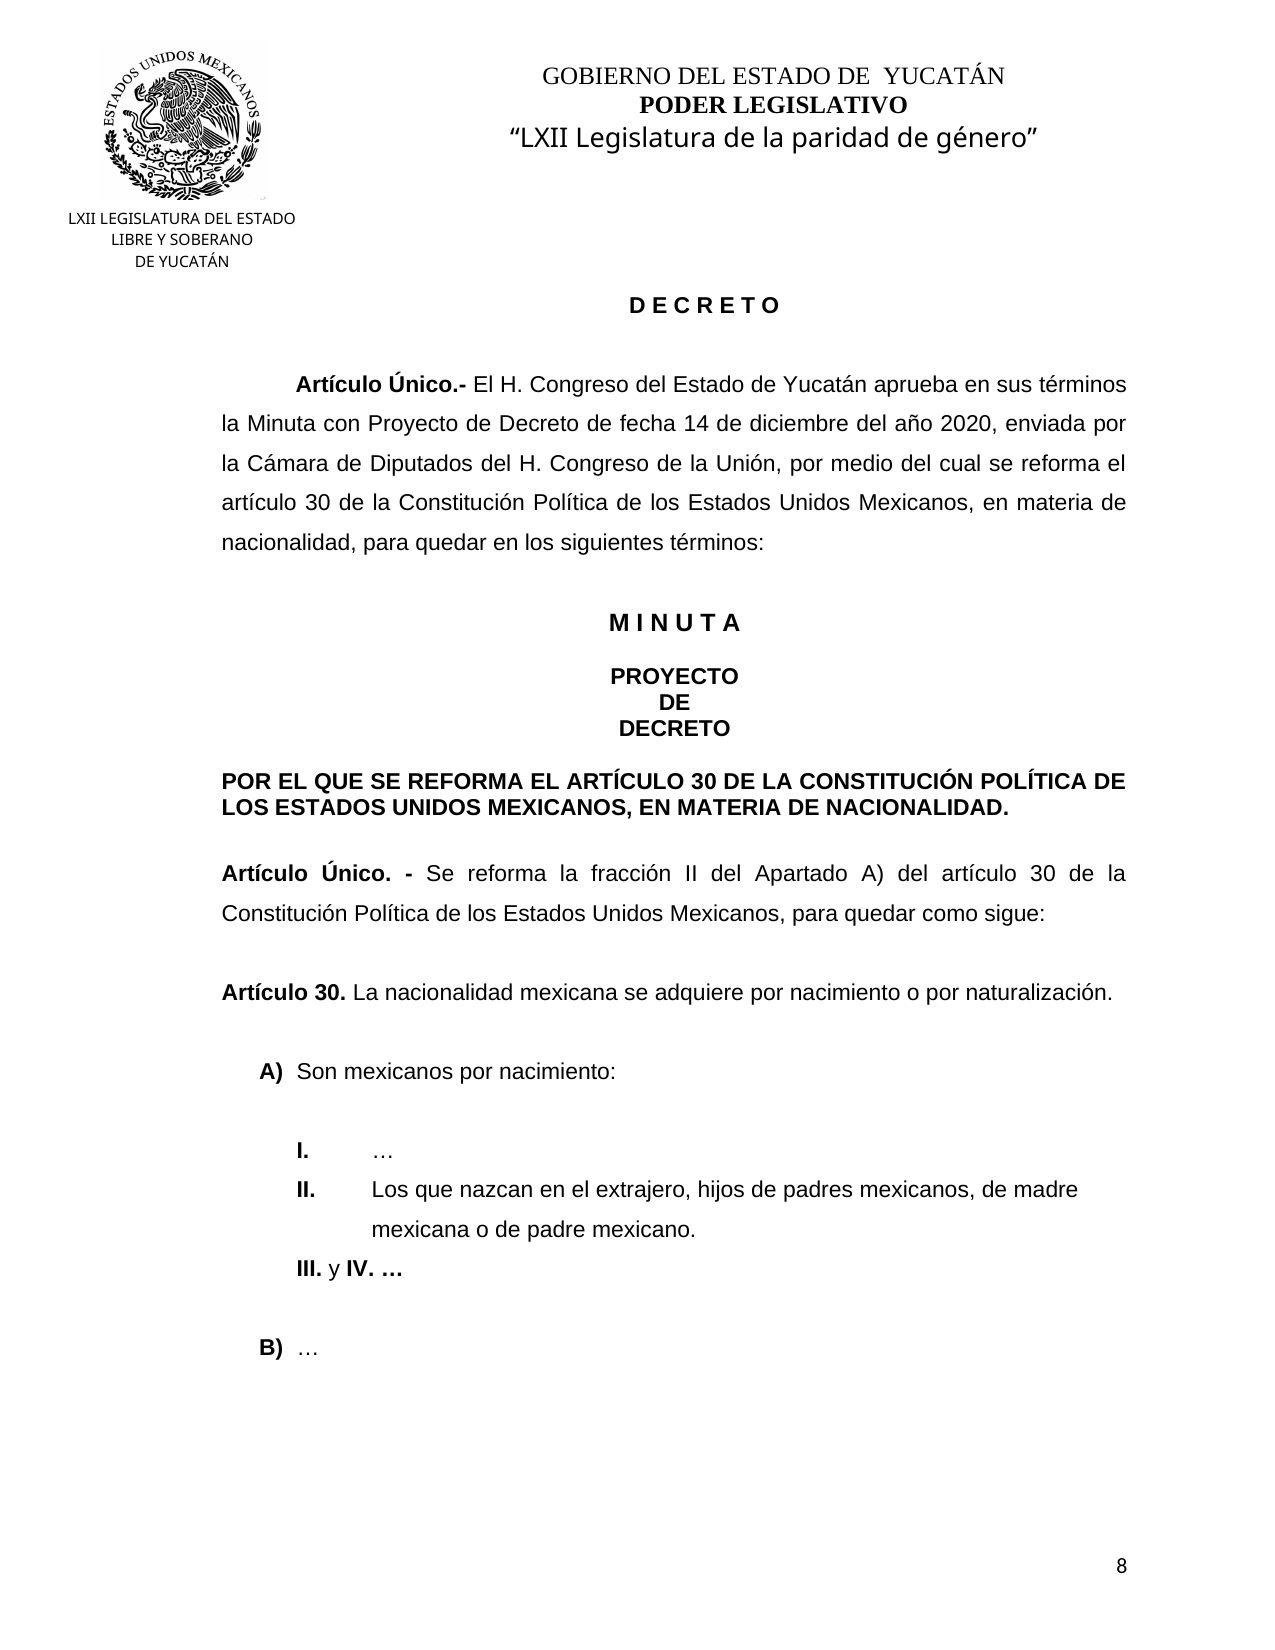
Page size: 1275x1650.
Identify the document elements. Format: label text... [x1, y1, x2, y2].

list … [296, 1137, 1127, 1163]
text DECRETO [221, 715, 1127, 742]
text Artículo Único. - Se reforma la fracción II del Apartado A) del artículo 30 de la Constitución Política de los Estados Unidos Mexicanos, para quedar como sigue: [221, 860, 1127, 926]
list Los que nazcan en el extrajero, hijos de padres mexicanos, de madre mexicana o de padre mexicano. [296, 1176, 1127, 1242]
text D E C R E T O [221, 292, 1127, 318]
text III. y IV. … [296, 1255, 1128, 1281]
text M I N U T A [221, 607, 1127, 636]
picture [98, 41, 267, 200]
text POR EL QUE SE REFORMA EL ARTÍCULO 30 DE LA CONSTITUCIÓN POLÍTICA DE LOS ESTADOS UNIDOS MEXICANOS, EN MATERIA DE NACIONALIDAD. [221, 768, 1127, 821]
list … [259, 1334, 1127, 1360]
list Son mexicanos por nacimiento: [259, 1058, 1127, 1084]
text Artículo Único.- El H. Congreso del Estado de Yucatán aprueba en sus términos la Minuta con Proyecto de Decreto de fecha 14 de diciembre del año 2020, enviada por la Cámara de Diputados del H. Congreso de la Unión, por medio del cual se reforma el artículo 30 de la Constitución Política de los Estados Unidos Mexicanos, en materia de nacionalidad, para quedar en los siguientes términos: [221, 371, 1127, 555]
text Artículo 30. La nacionalidad mexicana se adquiere por nacimiento o por naturalización. [221, 979, 1127, 1005]
text DE [221, 689, 1127, 715]
text PROYECTO [221, 663, 1127, 689]
